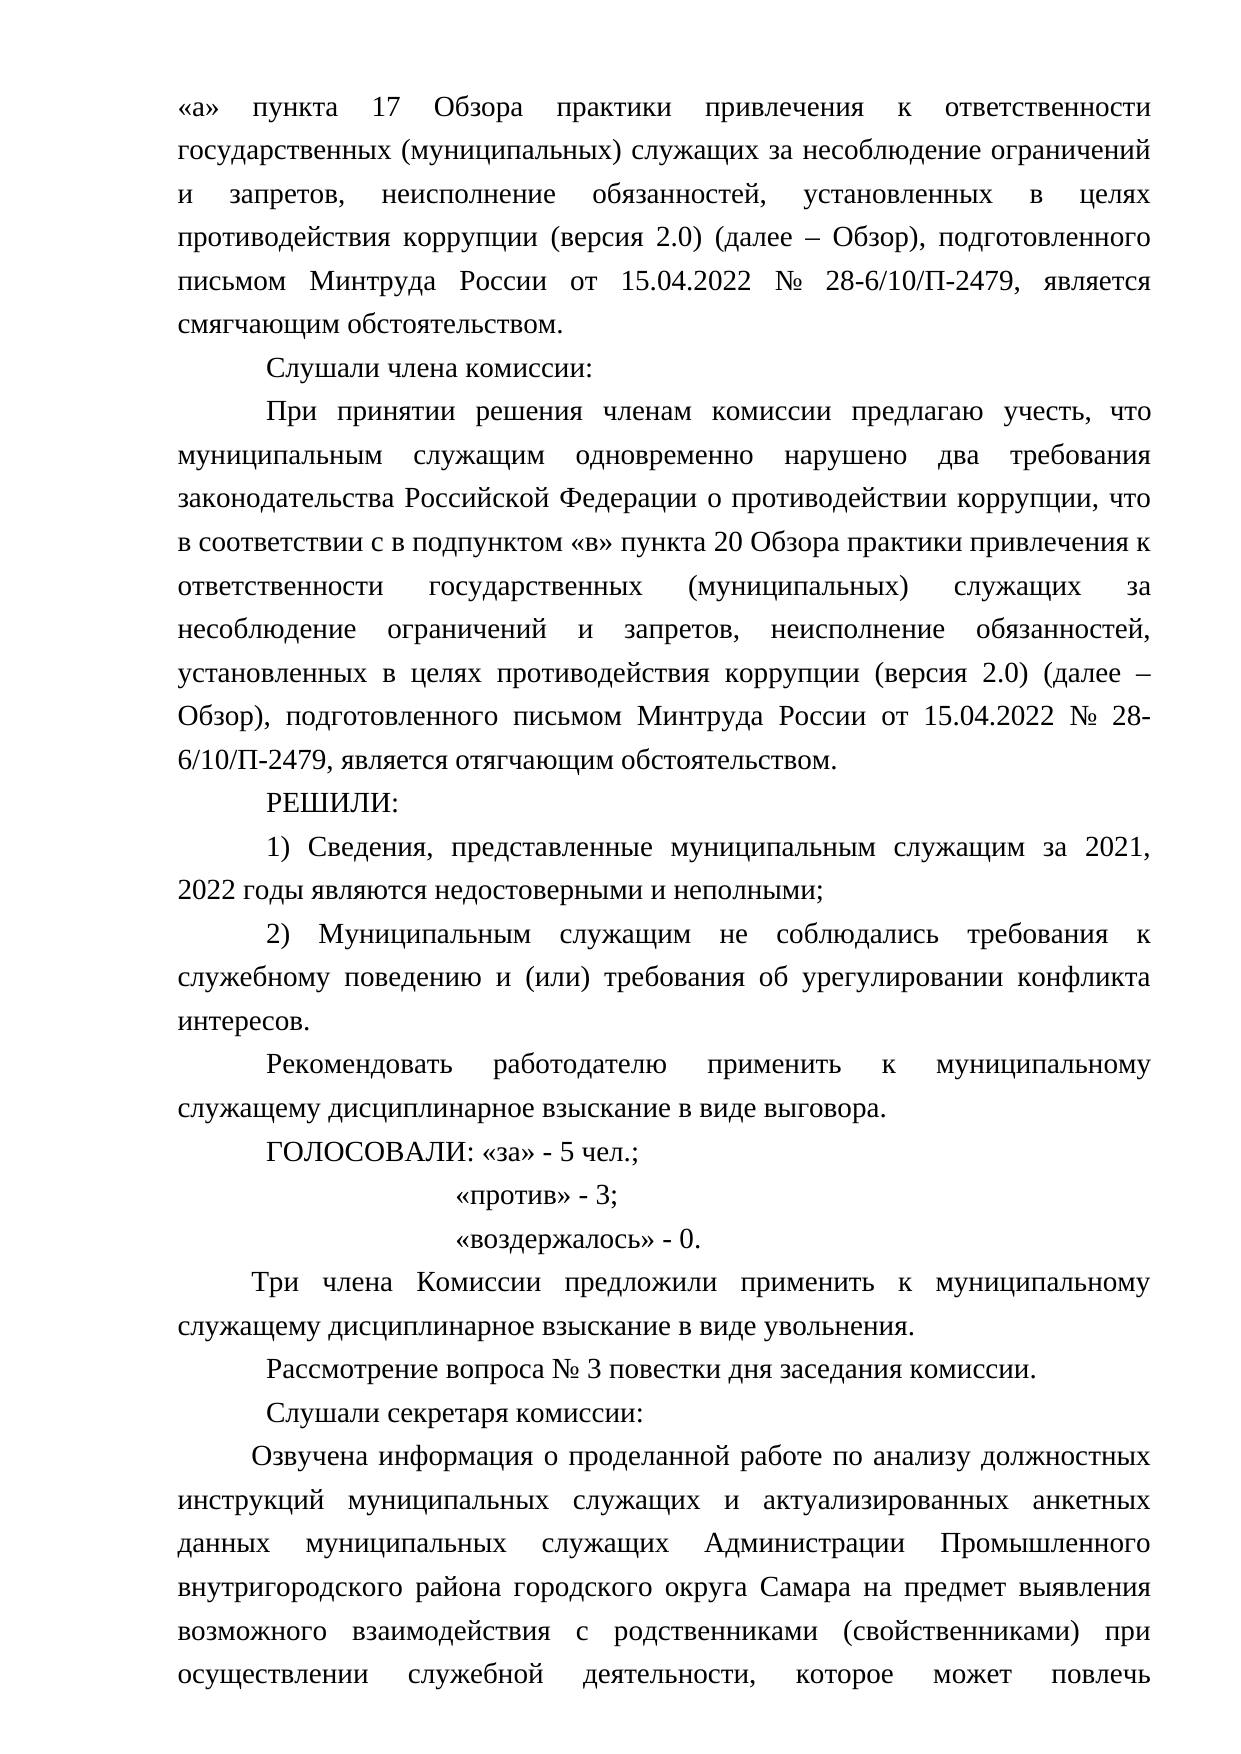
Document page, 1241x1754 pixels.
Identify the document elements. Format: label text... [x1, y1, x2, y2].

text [177, 89, 1152, 340]
text РЕШИЛИ: [177, 785, 1152, 819]
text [177, 1438, 1152, 1690]
text ГОЛОСОВАЛИ: «за» - 5 чел.; [177, 1134, 1152, 1167]
text Слушали секретаря комиссии: [177, 1395, 1152, 1428]
text «воздержалось» - 0. [177, 1221, 1152, 1254]
text Рассмотрение вопроса № 3 повестки дня заседания комиссии. [177, 1351, 1152, 1385]
list Рекомендовать работодателю применить к муниципальному служащему дисциплинарное взыскание в виде выговора. [177, 1047, 1152, 1124]
text При принятии решения членам комиссии предлагаю учесть, что муниципальным служащим одновременно нарушено два требования законодательства Российской Федерации о противодействии коррупции, что в соответствии с в подпунктом «в» пункта 20 Обзора практики привлечения к ответственности государственных (муниципальных) служащих за несоблюдение ограничений и запретов, неисполнение обязанностей, установленных в целях противодействия коррупции (версия 2.0) (далее – Обзор), подготовленного письмом Минтруда России от 15.04.2022 № 28-6/10/П-2479, является отягчающим обстоятельством. [177, 393, 1152, 775]
list 2) Муниципальным служащим не соблюдались требования к служебному поведению и (или) требования об урегулировании конфликта интересов. [177, 916, 1152, 1037]
text Три члена Комиссии предложили применить к муниципальному служащему дисциплинарное взыскание в виде увольнения. [177, 1264, 1152, 1341]
text «против» - 3; [177, 1177, 1152, 1211]
text Слушали члена комиссии: [177, 350, 1152, 383]
list 1) Сведения, представленные муниципальным служащим за 2021, 2022 годы являются недостоверными и неполными; [177, 829, 1152, 906]
